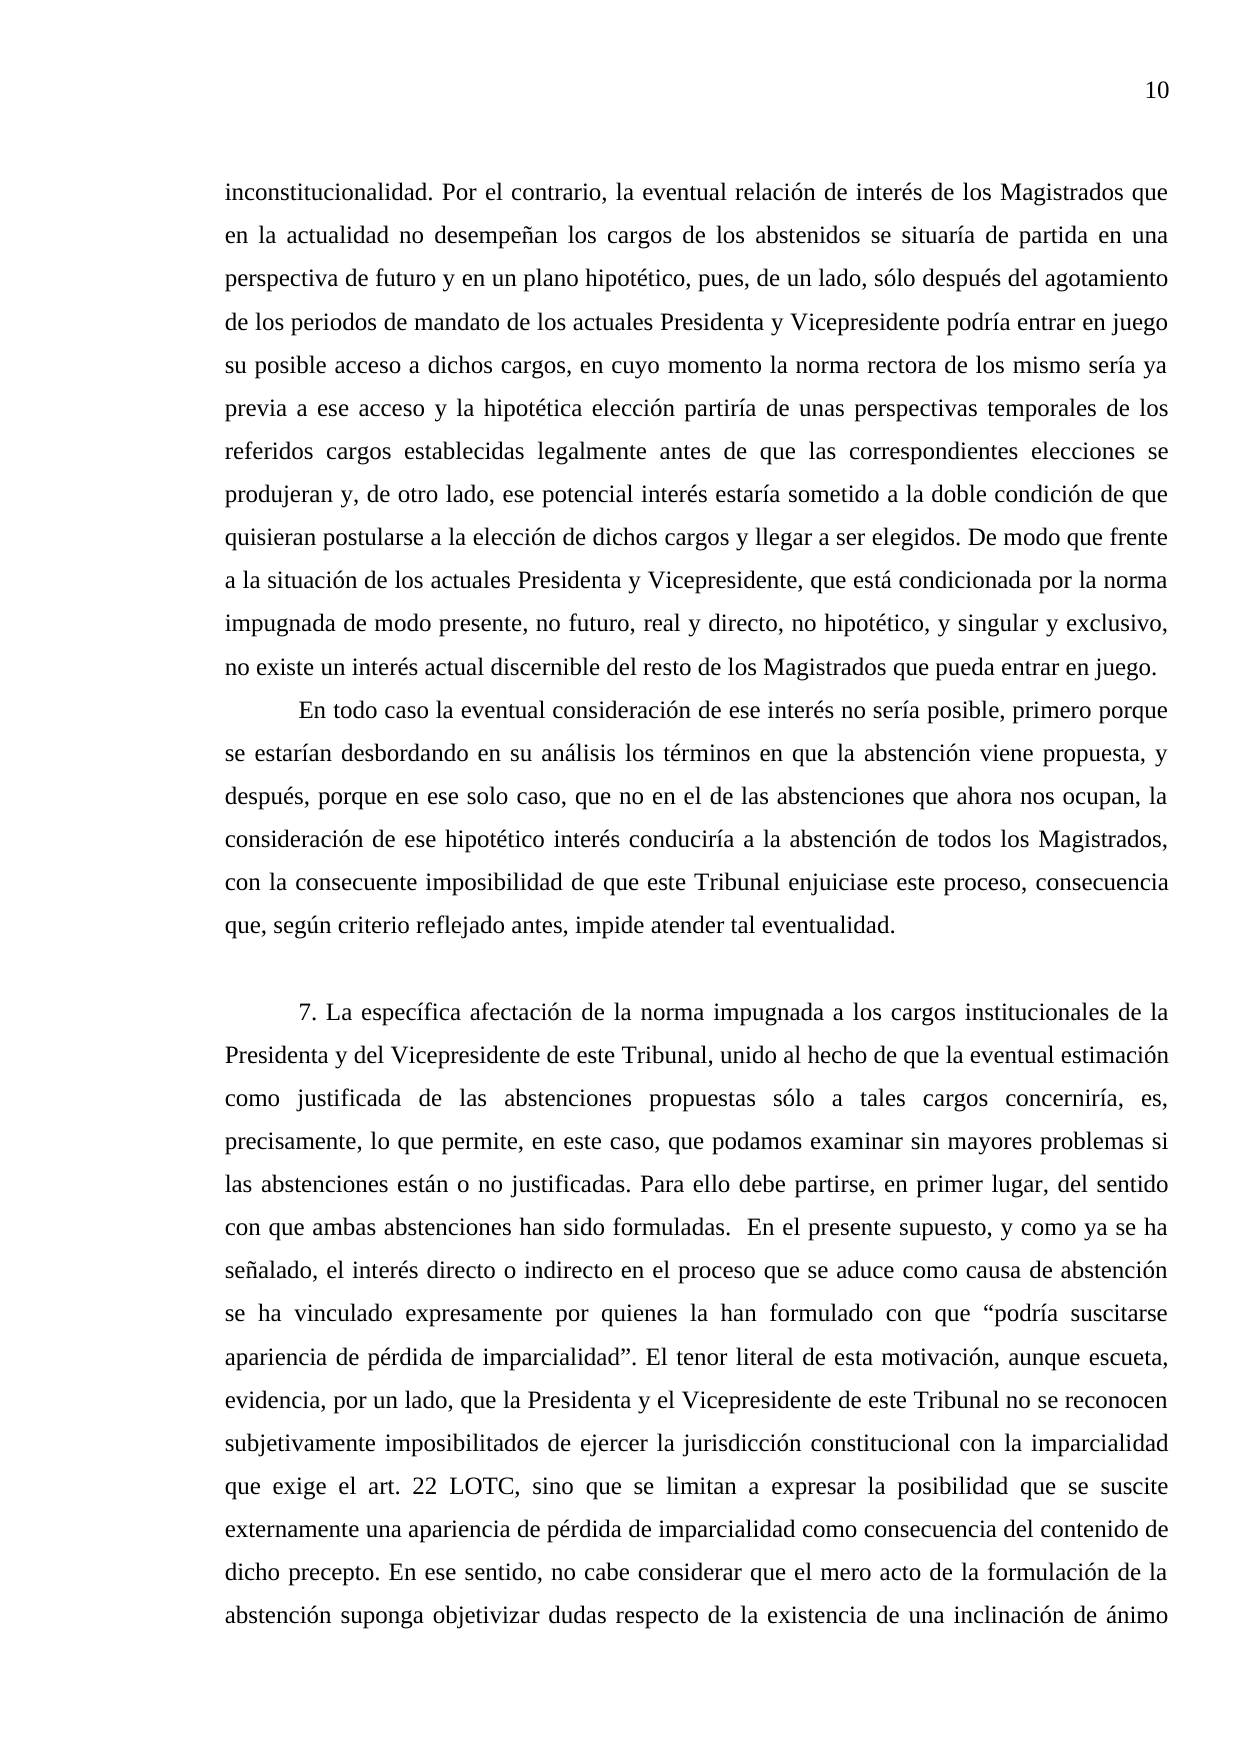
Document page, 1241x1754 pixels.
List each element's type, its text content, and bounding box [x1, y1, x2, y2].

text En todo caso la eventual consideración de ese interés no sería posible, primero porque se estarían desbordando en su análisis los términos en que la abstención viene propuesta, y después, porque en ese solo caso, que no en el de las abstenciones que ahora nos ocupan, la consideración de ese hipotético interés conduciría a la abstención de todos los Magistrados, con la consecuente imposibilidad de que este Tribunal enjuiciase este proceso, consecuencia que, según criterio reflejado antes, impide atender tal eventualidad. [224, 695, 1169, 939]
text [224, 177, 1169, 680]
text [224, 997, 1169, 1629]
